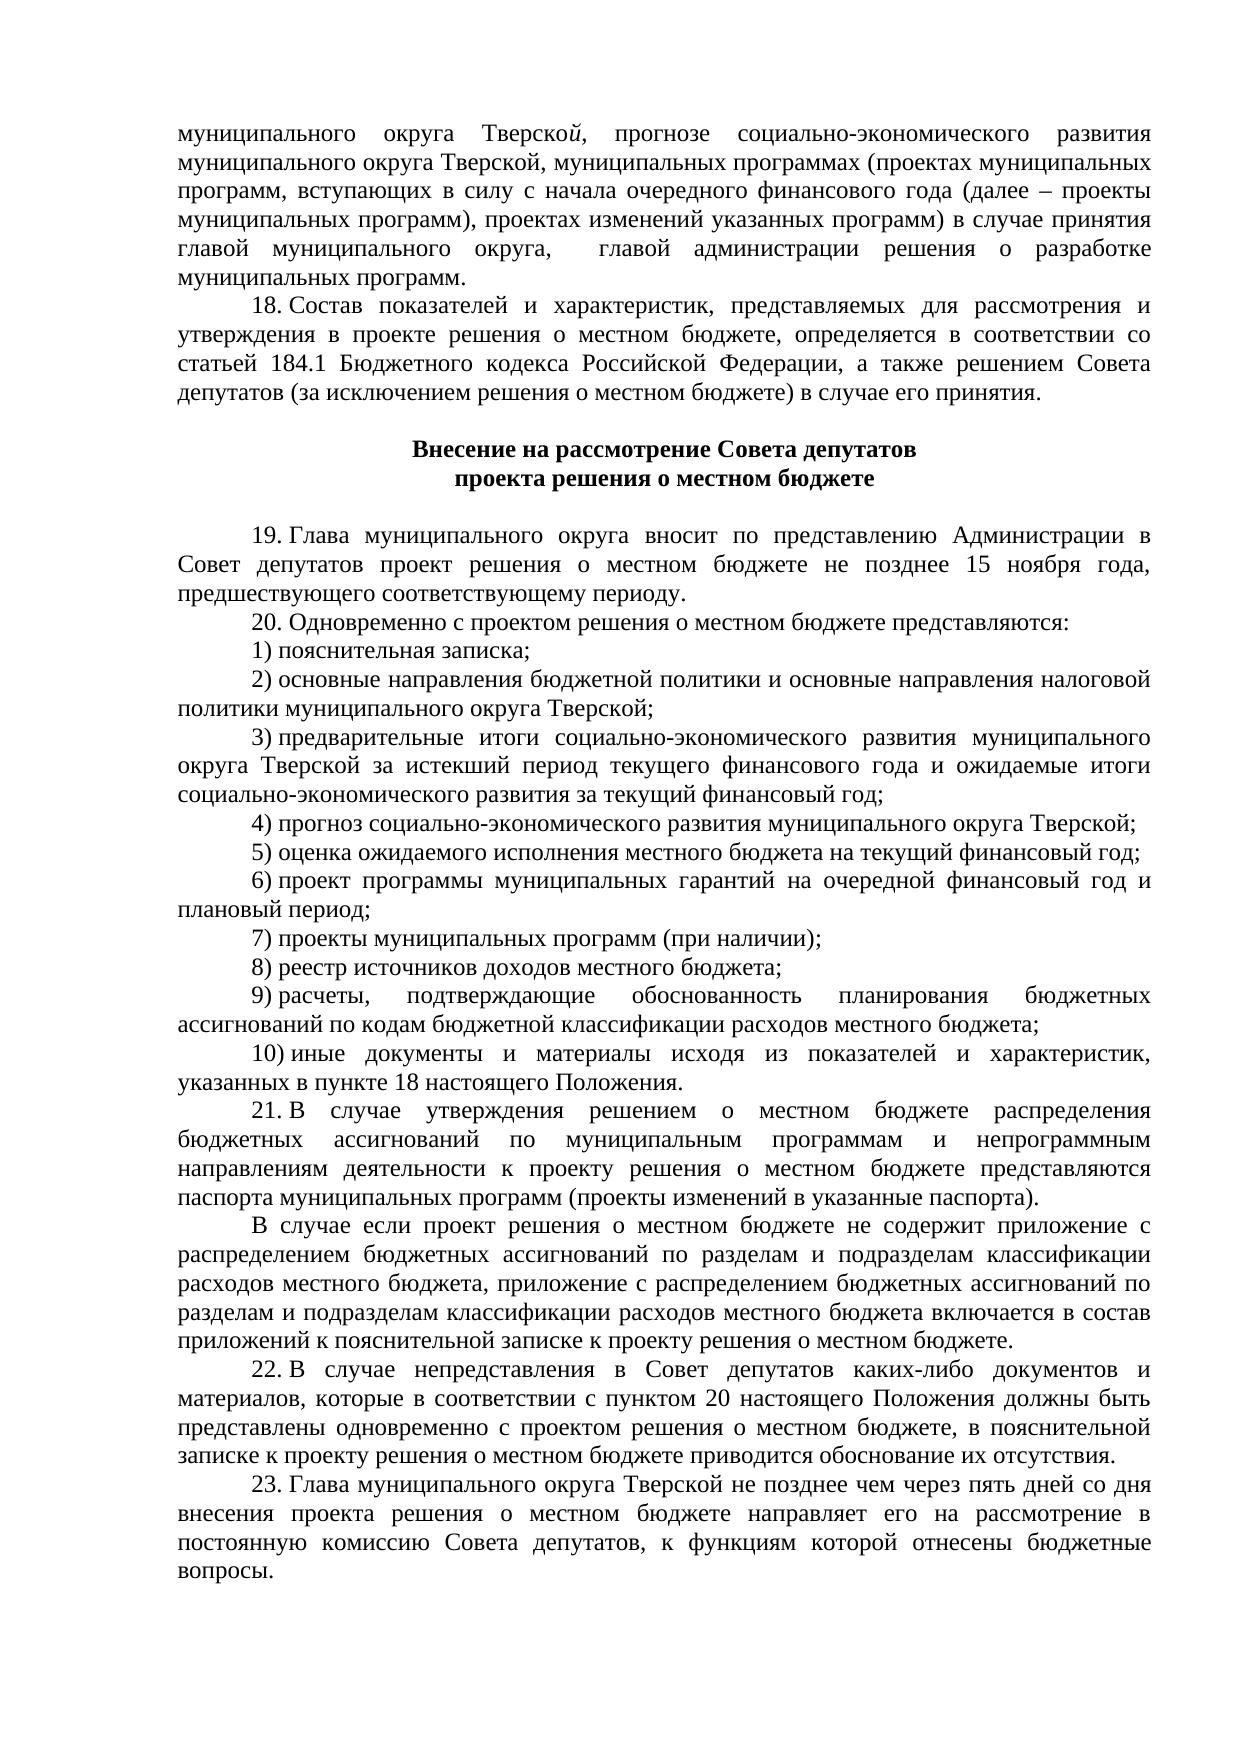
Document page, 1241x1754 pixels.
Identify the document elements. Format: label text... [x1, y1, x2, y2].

text 5) оценка ожидаемого исполнения местного бюджета на текущий финансовый год; [177, 837, 1152, 866]
text 9) расчеты, подтверждающие обоснованность планирования бюджетных ассигнований по кодам бюджетной классификации расходов местного бюджета; [177, 981, 1152, 1038]
text 6) проект программы муниципальных гарантий на очередной финансовый год и плановый период; [177, 866, 1152, 923]
text 19. Глава муниципального округа вносит по представлению Администрации в Совет депутатов проект решения о местном бюджете не позднее 15 ноября года, предшествующего соответствующему периоду. [177, 521, 1152, 607]
text проекта решения о местном бюджете [177, 463, 1152, 492]
text 18. Состав показателей и характеристик, представляемых для рассмотрения и утверждения в проекте решения о местном бюджете, определяется в соответствии со статьей 184.1 Бюджетного кодекса Российской Федерации, а также решением Совета депутатов (за исключением решения о местном бюджете) в случае его принятия. [177, 291, 1152, 406]
text 2) основные направления бюджетной политики и основные направления налоговой политики муниципального округа Тверской; [177, 664, 1152, 722]
text В случае если проект решения о местном бюджете не содержит приложение с распределением бюджетных ассигнований по разделам и подразделам классификации расходов местного бюджета, приложение с распределением бюджетных ассигнований по разделам и подразделам классификации расходов местного бюджета включается в состав приложений к пояснительной записке к проекту решения о местном бюджете. [177, 1211, 1152, 1354]
text 22. В случае непредставления в Совет депутатов каких-либо документов и материалов, которые в соответствии с пунктом 20 настоящего Положения должны быть представлены одновременно с проектом решения о местном бюджете, в пояснительной записке к проекту решения о местном бюджете приводится обоснование их отсутствия. [177, 1354, 1152, 1469]
text 7) проекты муниципальных программ (при наличии); [177, 923, 1152, 952]
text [177, 118, 1152, 291]
text Внесение на рассмотрение Совета депутатов [177, 434, 1152, 463]
text 4) прогноз социально-экономического развития муниципального округа Тверской; [177, 808, 1152, 837]
text 23. Глава муниципального округа Тверской не позднее чем через пять дней со дня внесения проекта решения о местном бюджете направляет его на рассмотрение в постоянную комиссию Совета депутатов, к функциям которой отнесены бюджетные вопросы. [177, 1469, 1152, 1584]
text 10) иные документы и материалы исходя из показателей и характеристик, указанных в пункте 18 настоящего Положения. [177, 1038, 1152, 1096]
text 1) пояснительная записка; [177, 636, 1152, 664]
text 3) предварительные итоги социально-экономического развития муниципального округа Тверской за истекший период текущего финансового года и ожидаемые итоги социально-экономического развития за текущий финансовый год; [177, 722, 1152, 808]
text 8) реестр источников доходов местного бюджета; [177, 952, 1152, 981]
text 20. Одновременно с проектом решения о местном бюджете представляются: [177, 607, 1152, 636]
text 21. В случае утверждения решением о местном бюджете распределения бюджетных ассигнований по муниципальным программам и непрограммным направлениям деятельности к проекту решения о местном бюджете представляются паспорта муниципальных программ (проекты изменений в указанные паспорта). [177, 1096, 1152, 1211]
